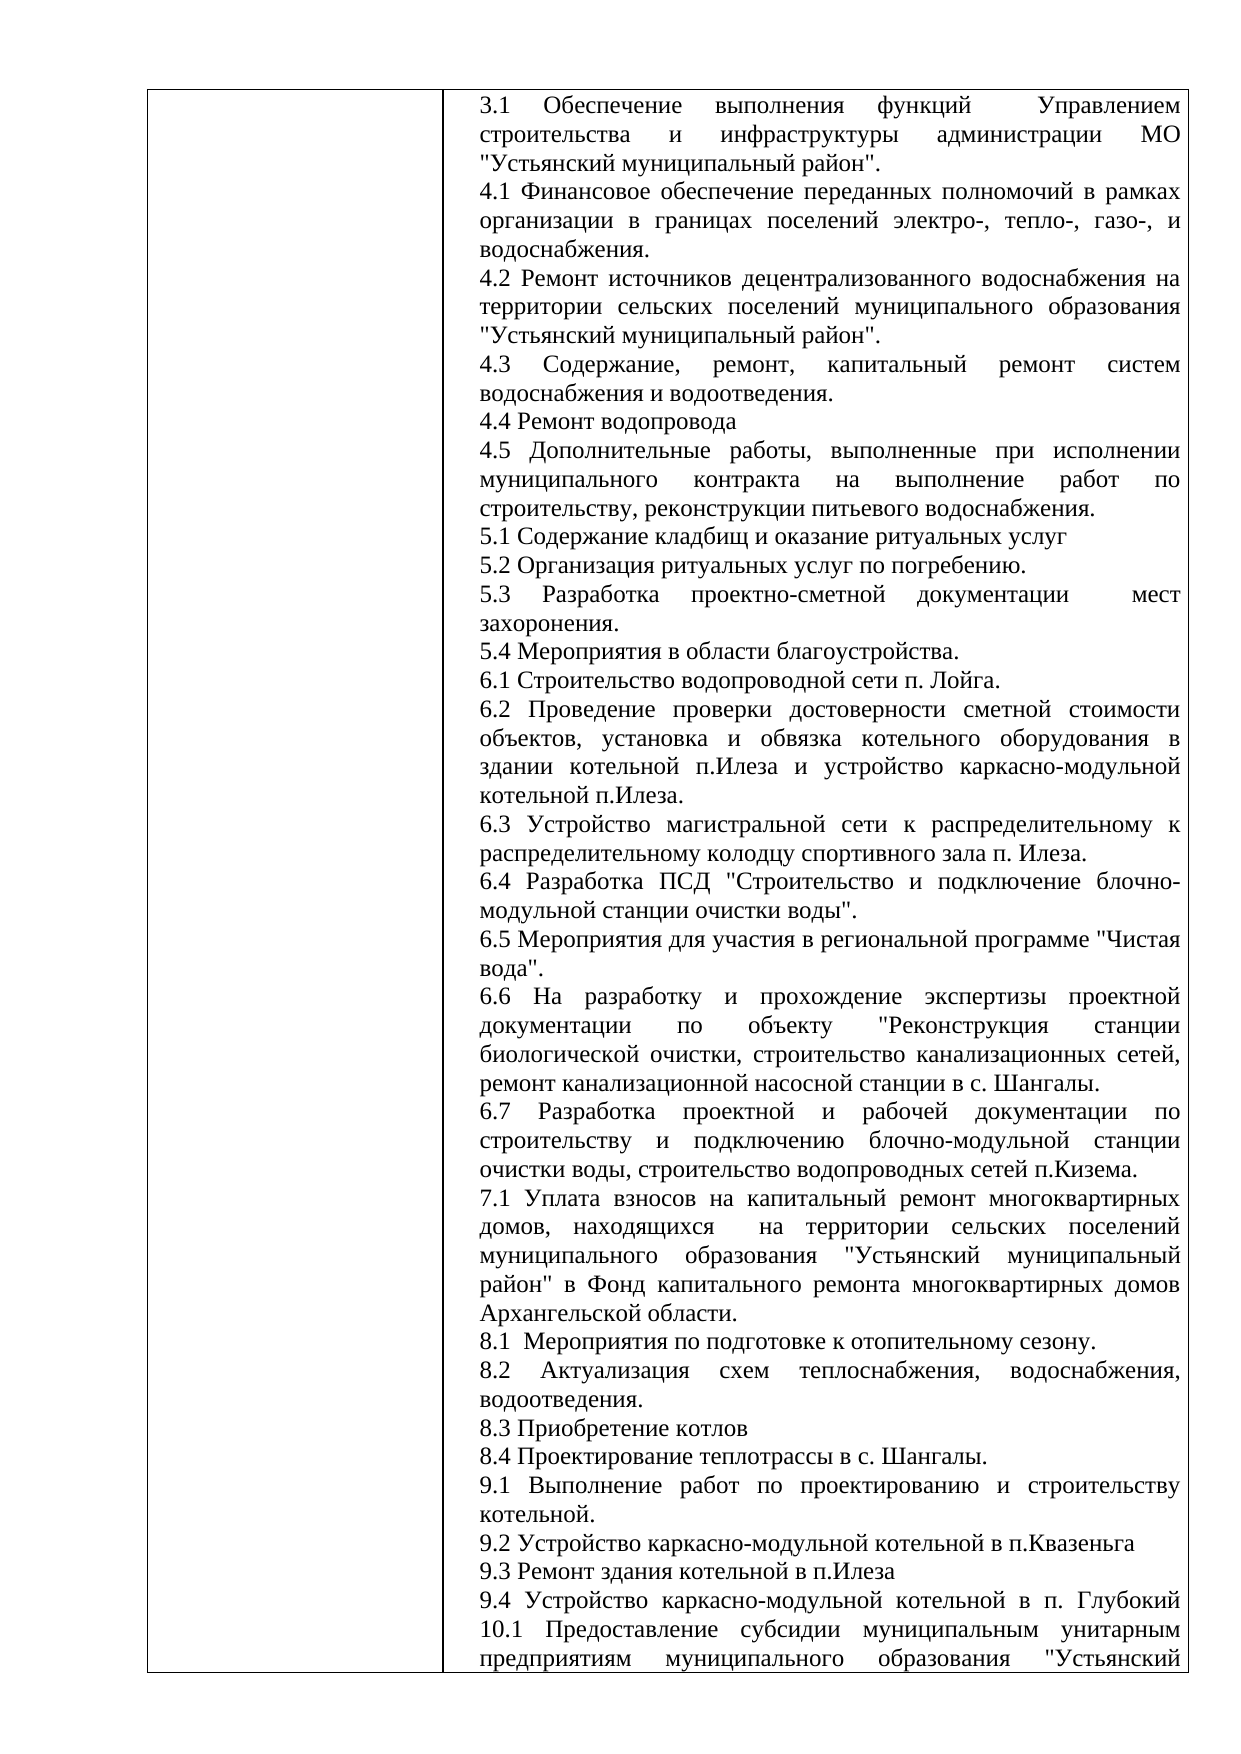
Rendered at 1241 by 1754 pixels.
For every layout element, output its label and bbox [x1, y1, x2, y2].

table_cell [148, 90, 442, 1671]
table_cell [444, 90, 1188, 1671]
